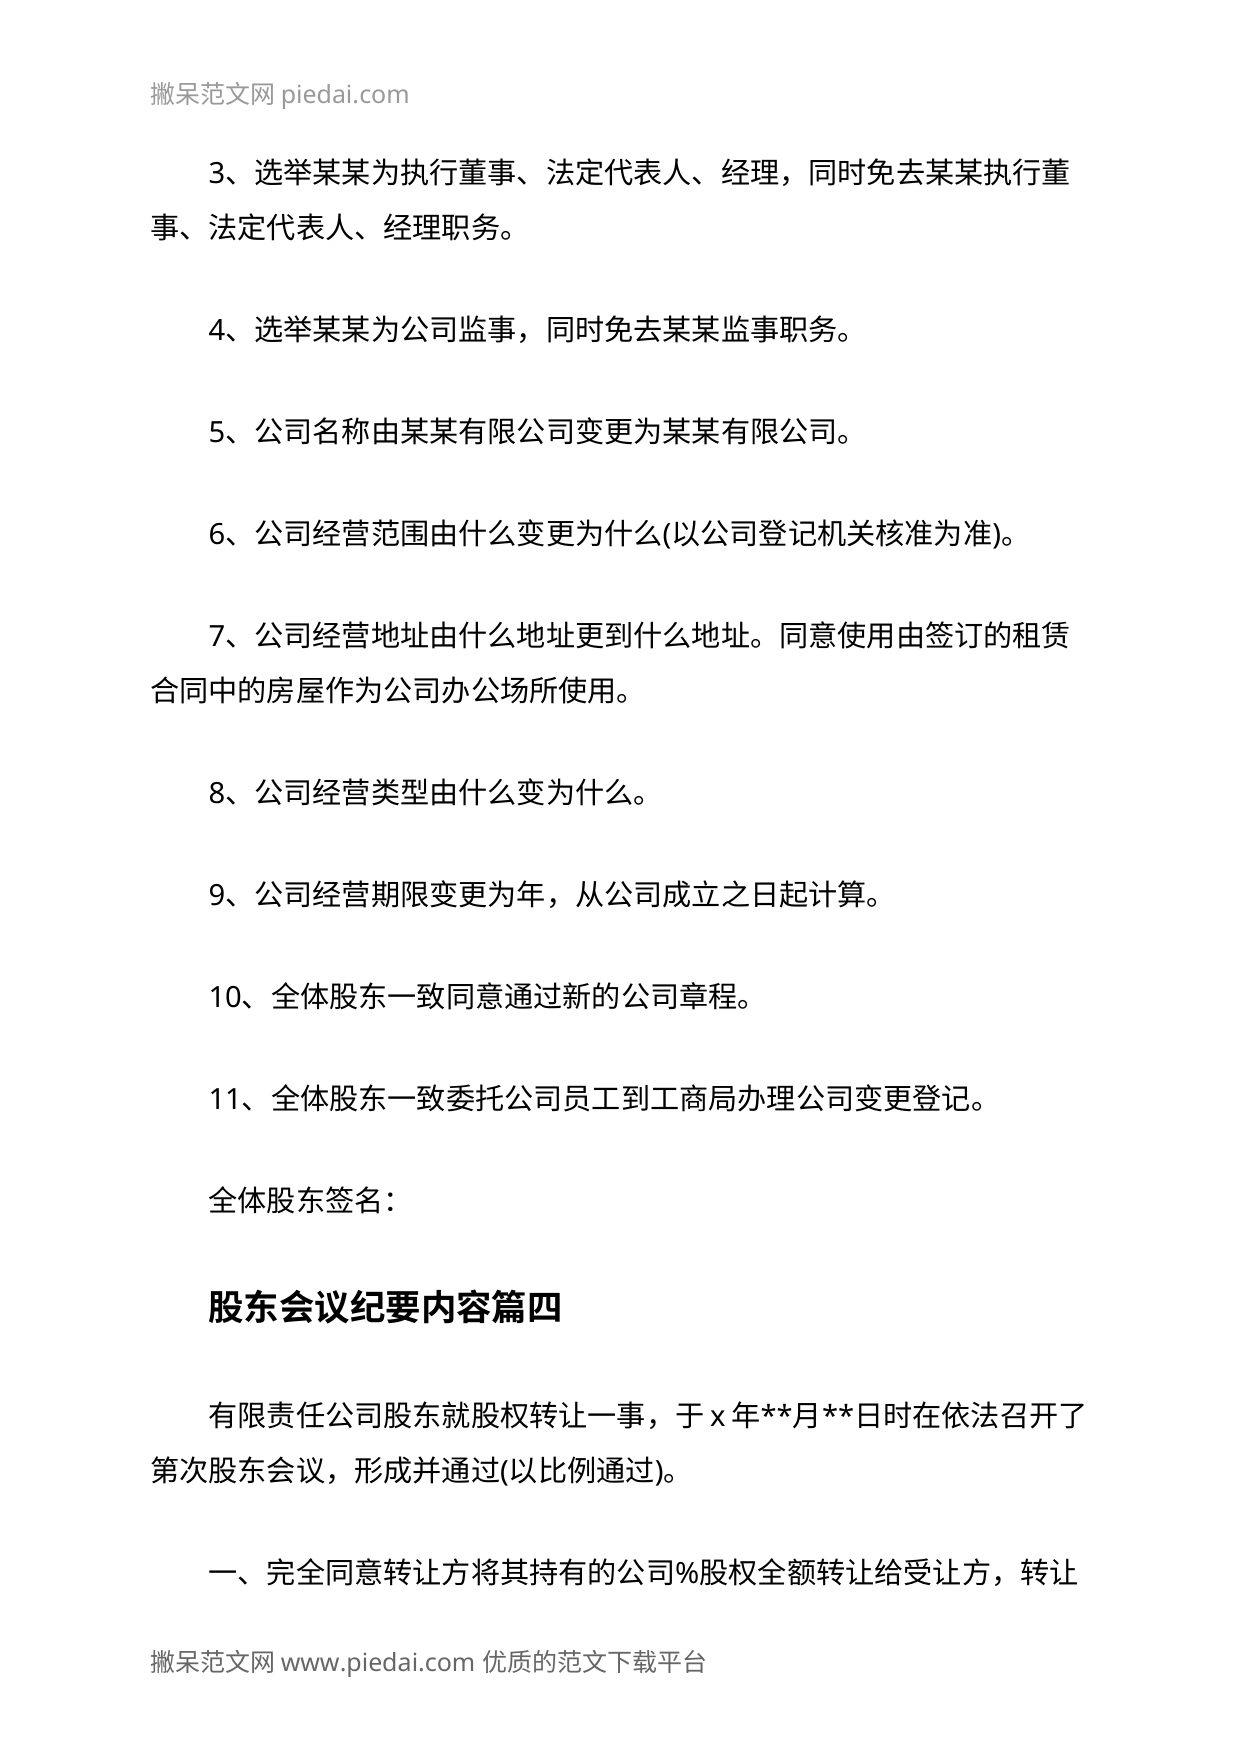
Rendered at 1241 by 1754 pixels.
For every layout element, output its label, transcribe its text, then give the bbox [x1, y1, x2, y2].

text 6、公司经营范围由什么变更为什么(以公司登记机关核准为准)。 [150, 511, 1090, 553]
text 5、公司名称由某某有限公司变更为某某有限公司。 [150, 409, 1090, 451]
text 9、公司经营期限变更为年，从公司成立之日起计算。 [150, 871, 1090, 914]
text 8、公司经营类型由什么变为什么。 [150, 769, 1090, 812]
text 全体股东签名： [150, 1177, 1090, 1220]
text 有限责任公司股东就股权转让一事，于x年**月**日时在依法召开了第次股东会议，形成并通过(以比例通过)。 [150, 1393, 1090, 1490]
text 股东会议纪要内容篇四 [150, 1279, 1090, 1330]
text 11、全体股东一致委托公司员工到工商局办理公司变更登记。 [150, 1075, 1090, 1118]
text 10、全体股东一致同意通过新的公司章程。 [150, 973, 1090, 1016]
text 7、公司经营地址由什么地址更到什么地址。同意使用由签订的租赁合同中的房屋作为公司办公场所使用。 [150, 613, 1090, 710]
text 4、选举某某为公司监事，同时免去某某监事职务。 [150, 307, 1090, 349]
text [150, 1549, 1090, 1592]
text 3、选举某某为执行董事、法定代表人、经理，同时免去某某执行董事、法定代表人、经理职务。 [150, 150, 1090, 247]
